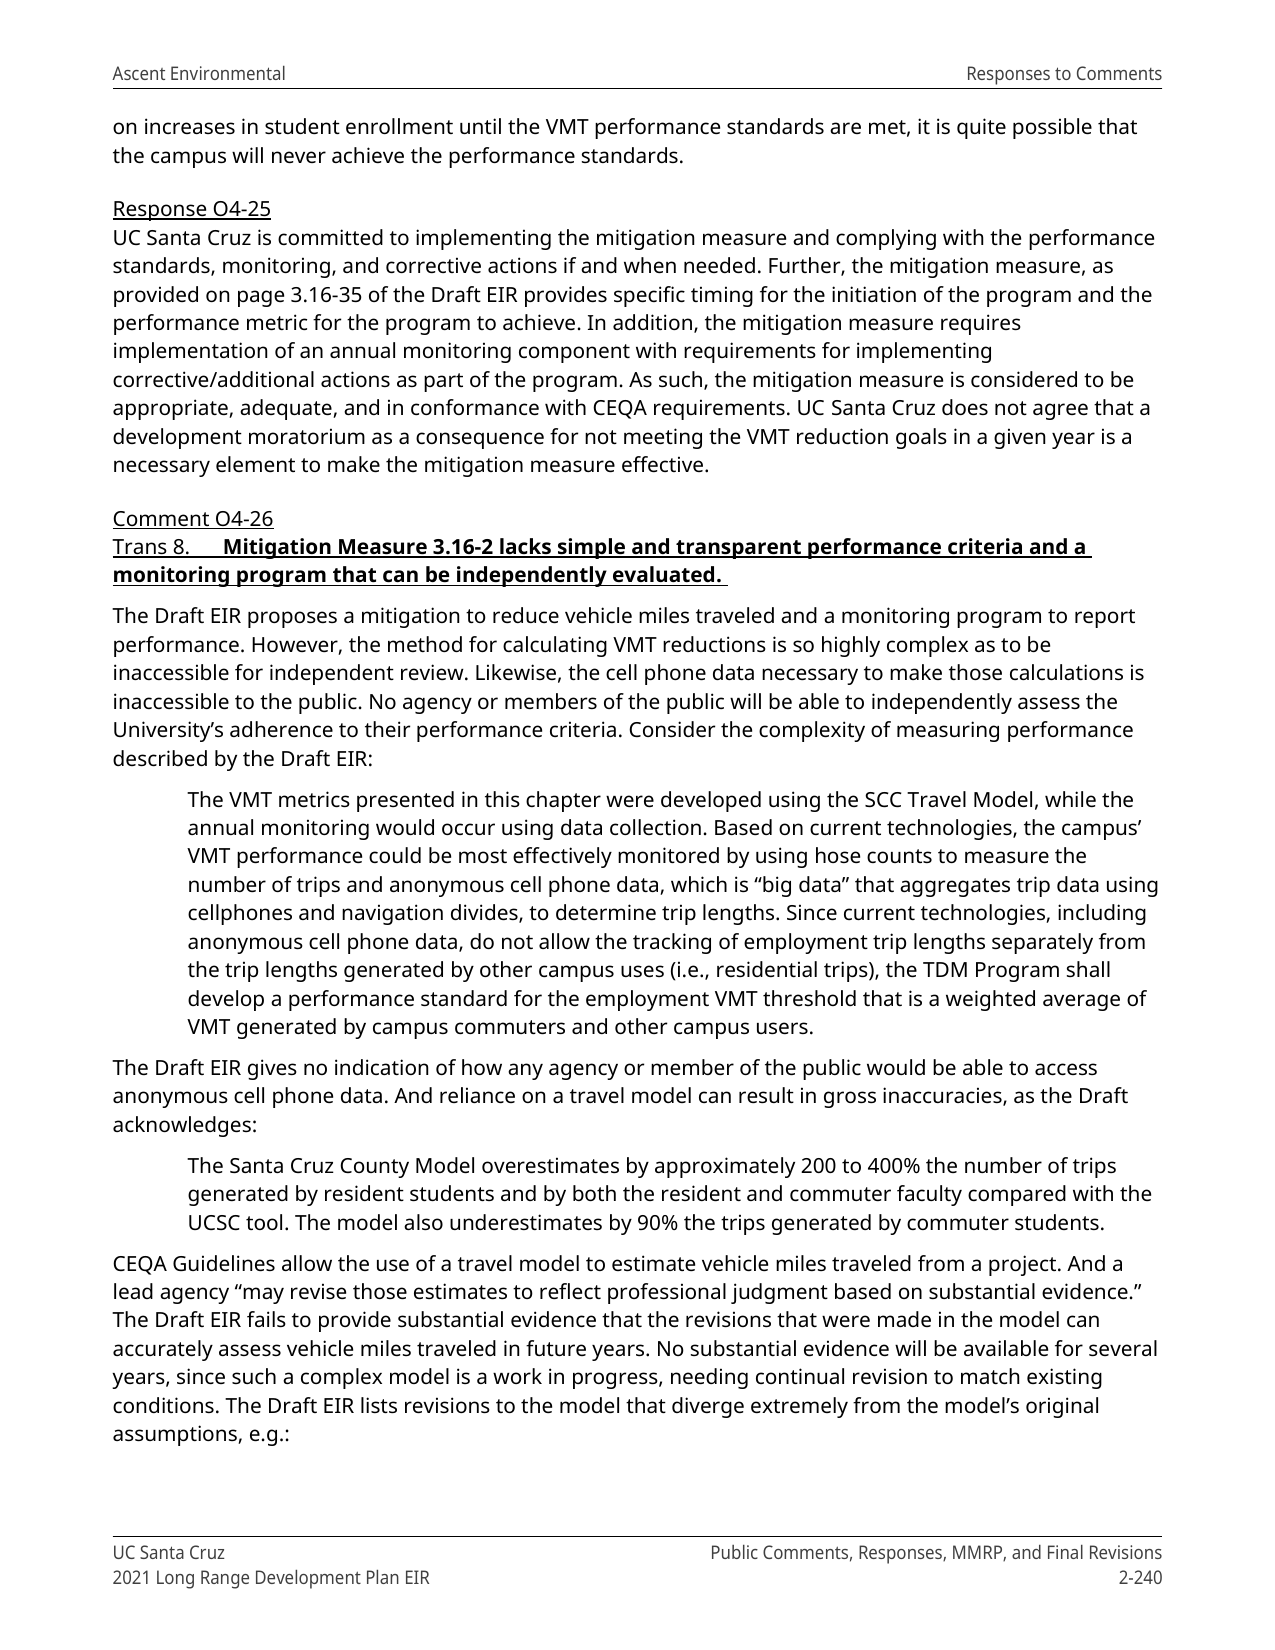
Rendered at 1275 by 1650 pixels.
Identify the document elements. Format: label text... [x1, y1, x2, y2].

text CEQA Guidelines allow the use of a travel model to estimate vehicle miles traveled from a project. And a lead agency “may revise those estimates to reflect professional judgment based on substantial evidence.” The Draft EIR fails to provide substantial evidence that the revisions that were made in the model can accurately assess vehicle miles traveled in future years. No substantial evidence will be available for several years, since such a complex model is a work in progress, needing continual revision to match existing conditions. The Draft EIR lists revisions to the model that diverge extremely from the model’s original assumptions, e.g.: [112, 1249, 1162, 1448]
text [112, 112, 1162, 169]
subtitle Response O4-25 [112, 194, 1162, 223]
text UC Santa Cruz is committed to implementing the mitigation measure and complying with the performance standards, monitoring, and corrective actions if and when needed. Further, the mitigation measure, as provided on page 3.16-35 of the Draft EIR provides specific timing for the initiation of the program and the performance metric for the program to achieve. In addition, the mitigation measure requires implementation of an annual monitoring component with requirements for implementing corrective/additional actions as part of the program. As such, the mitigation measure is considered to be appropriate, adequate, and in conformance with CEQA requirements. UC Santa Cruz does not agree that a development moratorium as a consequence for not meeting the VMT reduction goals in a given year is a necessary element to make the mitigation measure effective. [112, 223, 1162, 479]
subtitle Comment O4-26 [112, 504, 1162, 532]
text The Santa Cruz County Model overestimates by approximately 200 to 400% the number of trips generated by resident students and by both the resident and commuter faculty compared with the UCSC tool. The model also underestimates by 90% the trips generated by commuter students. [187, 1151, 1162, 1236]
text Trans 8. Mitigation Measure 3.16-2 lacks simple and transparent performance criteria and a monitoring program that can be independently evaluated. [112, 532, 1162, 589]
text The VMT metrics presented in this chapter were developed using the SCC Travel Model, while the annual monitoring would occur using data collection. Based on current technologies, the campus’ VMT performance could be most effectively monitored by using hose counts to measure the number of trips and anonymous cell phone data, which is “big data” that aggregates trip data using cellphones and navigation divides, to determine trip lengths. Since current technologies, including anonymous cell phone data, do not allow the tracking of employment trip lengths separately from the trip lengths generated by other campus uses (i.e., residential trips), the TDM Program shall develop a performance standard for the employment VMT threshold that is a weighted average of VMT generated by campus commuters and other campus users. [187, 785, 1162, 1041]
text The Draft EIR proposes a mitigation to reduce vehicle miles traveled and a monitoring program to report performance. However, the method for calculating VMT reductions is so highly complex as to be inaccessible for independent review. Likewise, the cell phone data necessary to make those calculations is inaccessible to the public. No agency or members of the public will be able to independently assess the University’s adherence to their performance criteria. Consider the complexity of measuring performance described by the Draft EIR: [112, 602, 1162, 772]
text The Draft EIR gives no indication of how any agency or member of the public would be able to access anonymous cell phone data. And reliance on a travel model can result in gross inaccuracies, as the Draft acknowledges: [112, 1053, 1162, 1138]
